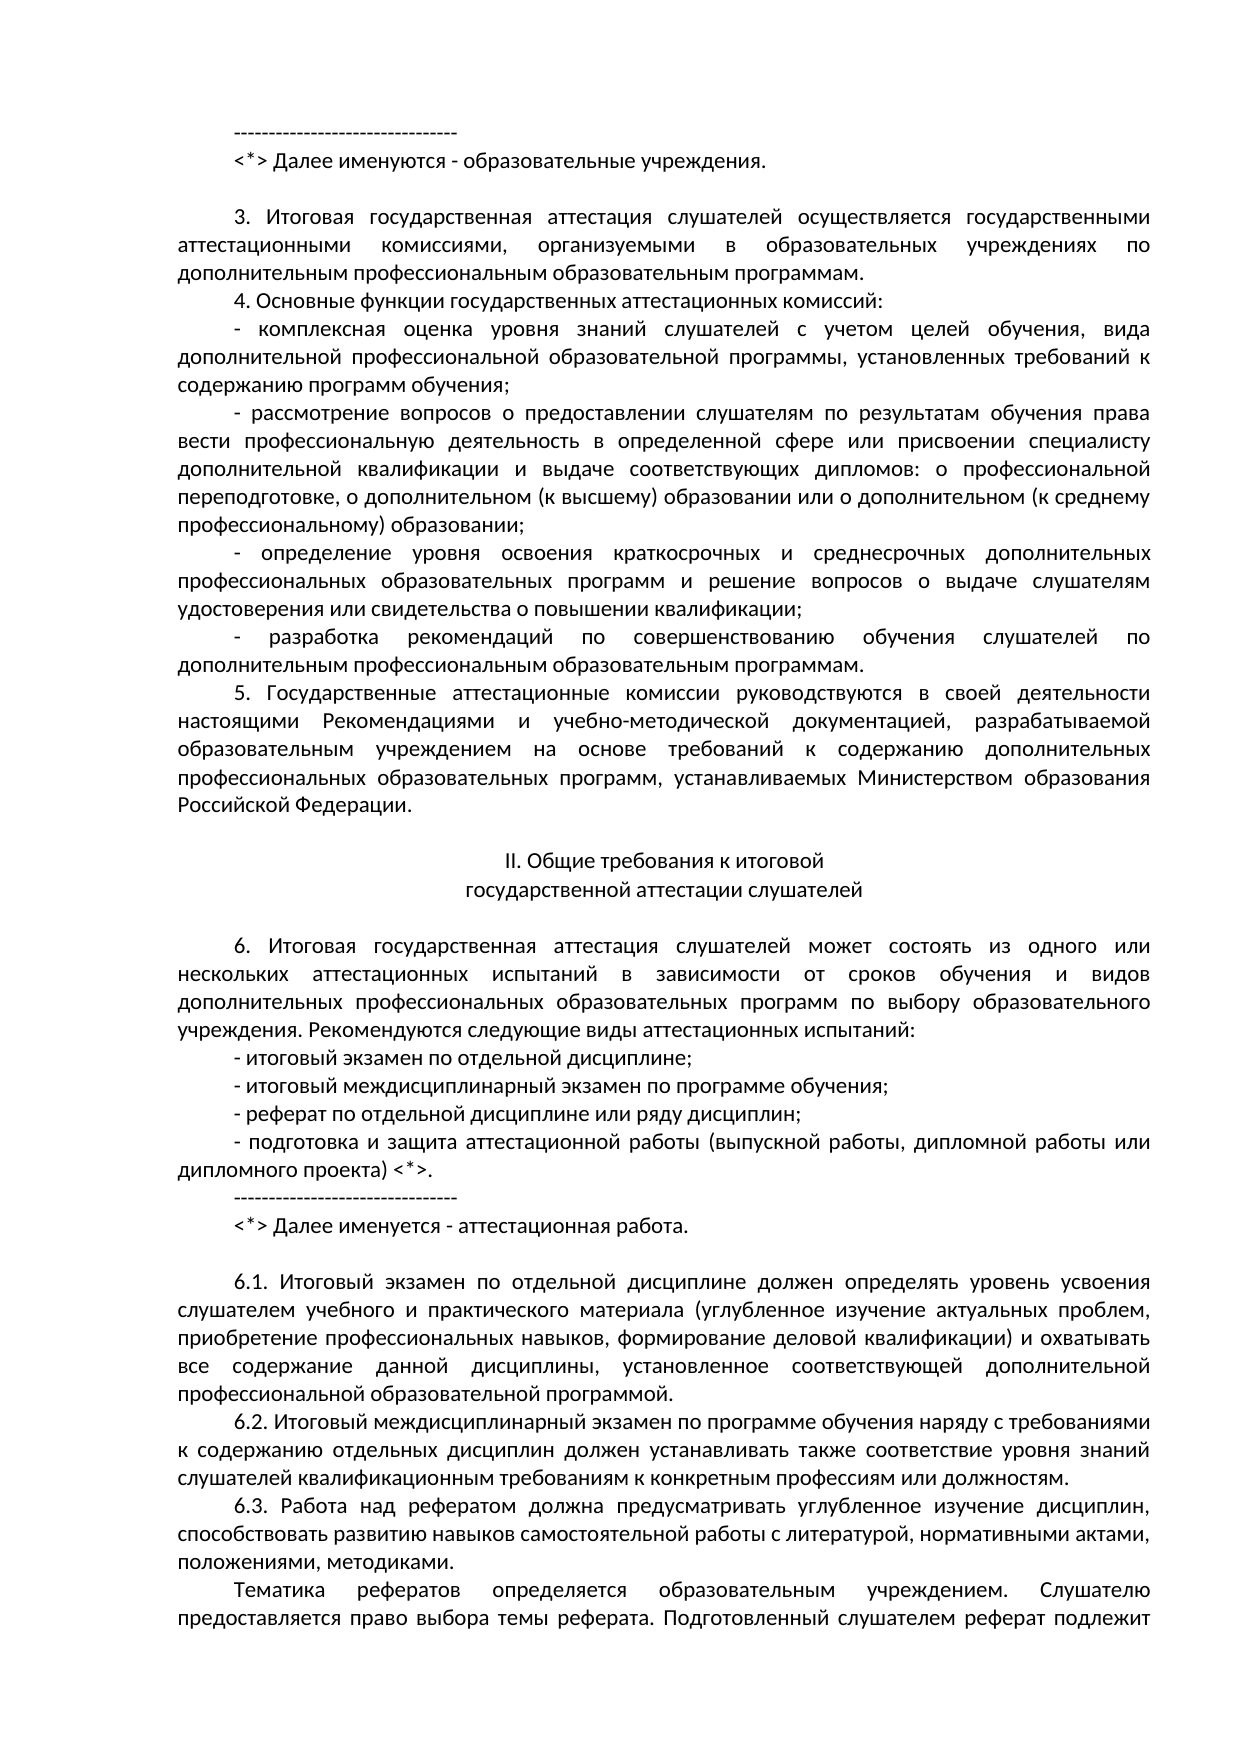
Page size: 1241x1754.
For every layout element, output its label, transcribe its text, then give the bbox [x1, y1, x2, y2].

text - разработка рекомендаций по совершенствованию обучения слушателей по дополнительным профессиональным образовательным программам. [177, 622, 1152, 678]
text - итоговый экзамен по отдельной дисциплине; [177, 1043, 1152, 1071]
text -------------------------------- [177, 1183, 1152, 1211]
text 4. Основные функции государственных аттестационных комиссий: [177, 286, 1152, 314]
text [177, 1575, 1152, 1631]
text государственной аттестации слушателей [177, 875, 1152, 903]
text - подготовка и защита аттестационной работы (выпускной работы, дипломной работы или дипломного проекта) <*>. [177, 1127, 1152, 1183]
text - комплексная оценка уровня знаний слушателей с учетом целей обучения, вида дополнительной профессиональной образовательной программы, установленных требований к содержанию программ обучения; [177, 314, 1152, 398]
text 5. Государственные аттестационные комиссии руководствуются в своей деятельности настоящими Рекомендациями и учебно-методической документацией, разрабатываемой образовательным учреждением на основе требований к содержанию дополнительных профессиональных образовательных программ, устанавливаемых Министерством образования Российской Федерации. [177, 678, 1152, 819]
text -------------------------------- [177, 118, 1152, 146]
text 6.1. Итоговый экзамен по отдельной дисциплине должен определять уровень усвоения слушателем учебного и практического материала (углубленное изучение актуальных проблем, приобретение профессиональных навыков, формирование деловой квалификации) и охватывать все содержание данной дисциплины, установленное соответствующей дополнительной профессиональной образовательной программой. [177, 1267, 1152, 1407]
text - реферат по отдельной дисциплине или ряду дисциплин; [177, 1099, 1152, 1127]
text 6.2. Итоговый междисциплинарный экзамен по программе обучения наряду с требованиями к содержанию отдельных дисциплин должен устанавливать также соответствие уровня знаний слушателей квалификационным требованиям к конкретным профессиям или должностям. [177, 1407, 1152, 1491]
text - итоговый междисциплинарный экзамен по программе обучения; [177, 1071, 1152, 1099]
text 6. Итоговая государственная аттестация слушателей может состоять из одного или нескольких аттестационных испытаний в зависимости от сроков обучения и видов дополнительных профессиональных образовательных программ по выбору образовательного учреждения. Рекомендуются следующие виды аттестационных испытаний: [177, 931, 1152, 1043]
text <*> Далее именуется - аттестационная работа. [177, 1211, 1152, 1239]
text - рассмотрение вопросов о предоставлении слушателям по результатам обучения права вести профессиональную деятельность в определенной сфере или присвоении специалисту дополнительной квалификации и выдаче соответствующих дипломов: о профессиональной переподготовке, о дополнительном (к высшему) образовании или о дополнительном (к среднему профессиональному) образовании; [177, 398, 1152, 538]
text 3. Итоговая государственная аттестация слушателей осуществляется государственными аттестационными комиссиями, организуемыми в образовательных учреждениях по дополнительным профессиональным образовательным программам. [177, 202, 1152, 286]
text <*> Далее именуются - образовательные учреждения. [177, 146, 1152, 174]
text - определение уровня освоения краткосрочных и среднесрочных дополнительных профессиональных образовательных программ и решение вопросов о выдаче слушателям удостоверения или свидетельства о повышении квалификации; [177, 538, 1152, 622]
text 6.3. Работа над рефератом должна предусматривать углубленное изучение дисциплин, способствовать развитию навыков самостоятельной работы с литературой, нормативными актами, положениями, методиками. [177, 1491, 1152, 1575]
text II. Общие требования к итоговой [177, 847, 1152, 875]
